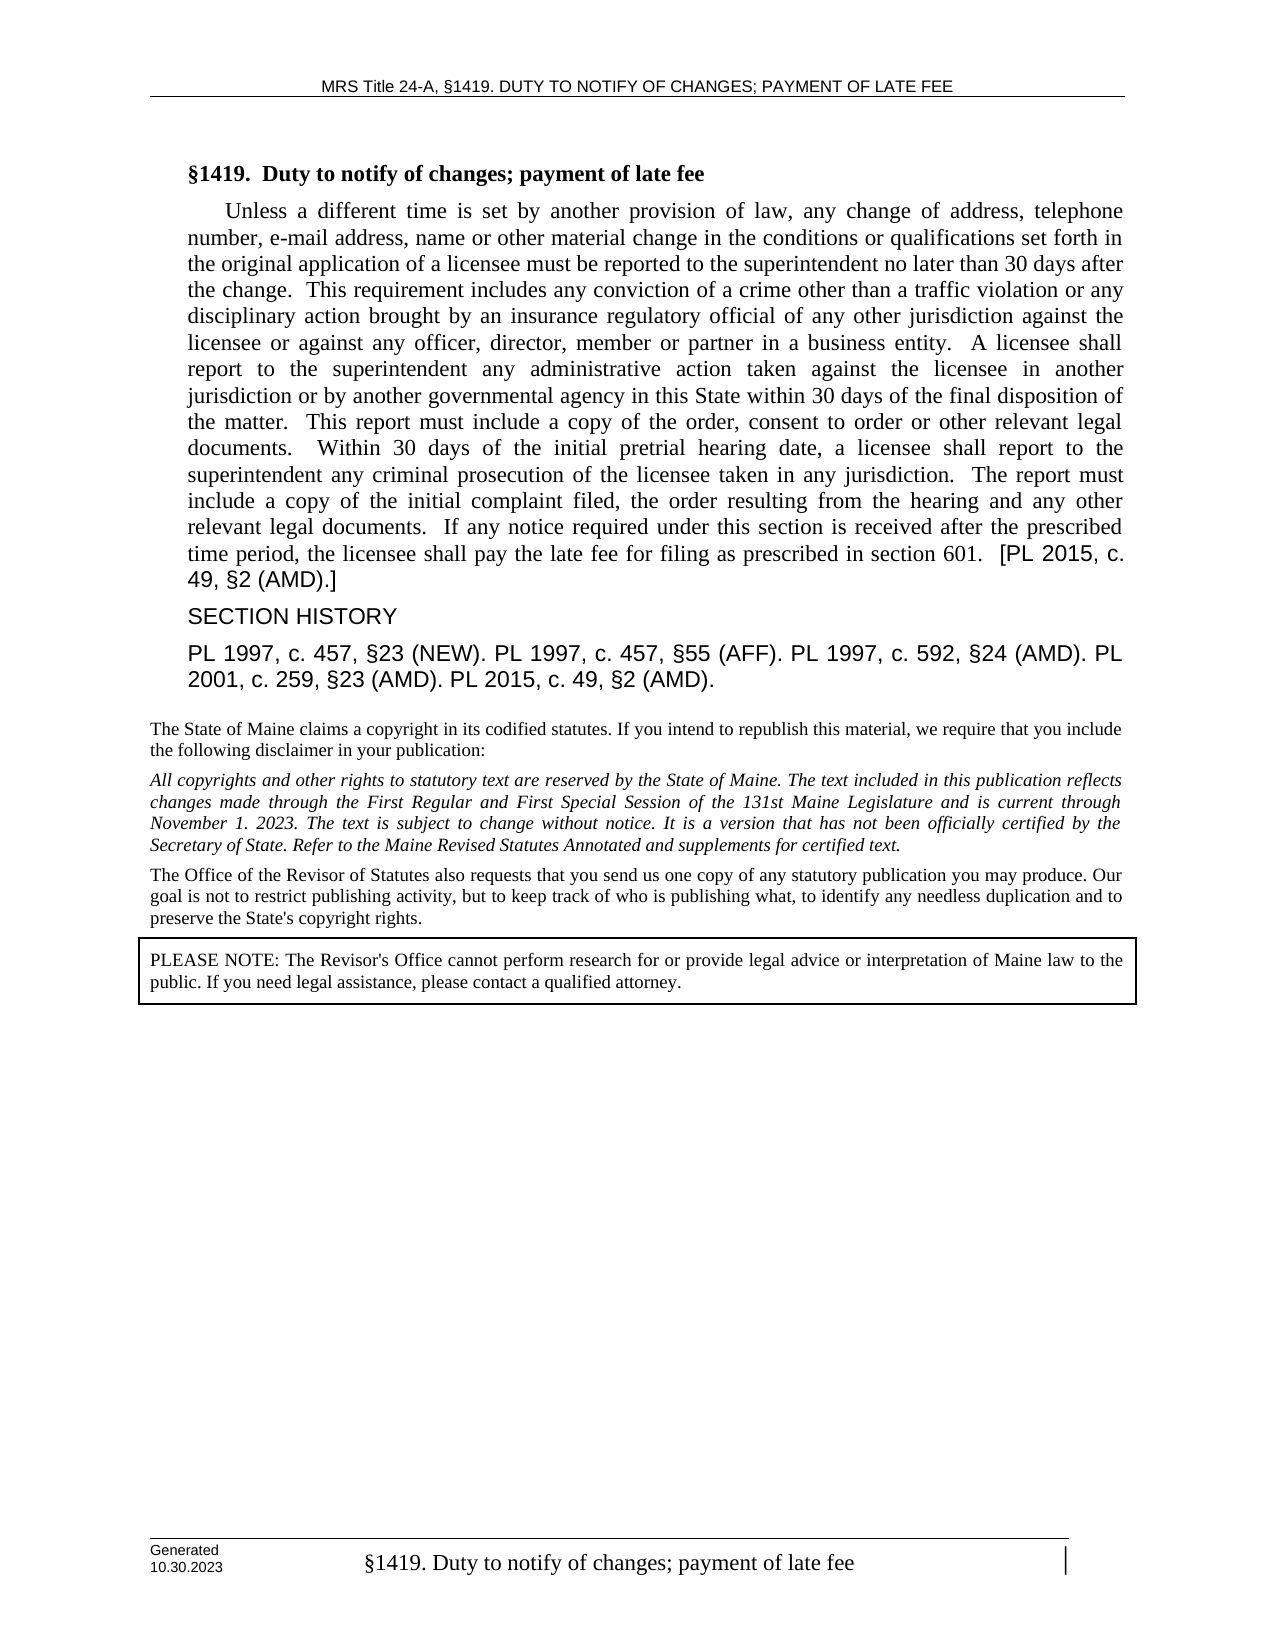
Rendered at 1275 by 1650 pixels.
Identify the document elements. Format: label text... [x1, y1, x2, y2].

text All copyrights and other rights to statutory text are reserved by the State of Maine. The text included in this publication reflects changes made through the First Regular and First Special Session of the 131st Maine Legislature and is current through November 1. 2023 . The text is subject to change without notice. It is a version that has not been officially certified by the Secretary of State. Refer to the Maine Revised Statutes Annotated and supplements for certified text. [150, 769, 1125, 855]
text SECTION HISTORY [187, 603, 1125, 629]
text §1419. Duty to notify of changes; payment of late fee [187, 160, 1125, 187]
text Unless a different time is set by another provision of law, any change of address, telephone number, e-mail address, name or other material change in the conditions or qualifications set forth in the original application of a licensee must be reported to the superintendent no later than 30 days after the change. This requirement includes any conviction of a crime other than a traffic violation or any disciplinary action brought by an insurance regulatory official of any other jurisdiction against the licensee or against any officer, director, member or partner in a business entity. A licensee shall report to the superintendent any administrative action taken against the licensee in another jurisdiction or by another governmental agency in this State within 30 days of the final disposition of the matter. This report must include a copy of the order, consent to order or other relevant legal documents. Within 30 days of the initial pretrial hearing date, a licensee shall report to the superintendent any criminal prosecution of the licensee taken in any jurisdiction. The report must include a copy of the initial complaint filed, the order resulting from the hearing and any other relevant legal documents. If any notice required under this section is received after the prescribed time period, the licensee shall pay the late fee for filing as prescribed in section 601. [PL 2015, c. 49, §2 (AMD).] [187, 197, 1125, 593]
text The State of Maine claims a copyright in its codified statutes. If you intend to republish this material, we require that you include the following disclaimer in your publication: [150, 717, 1125, 761]
text PLEASE NOTE: The Revisor's Office cannot perform research for or provide legal advice or interpretation of Maine law to the public. If you need legal assistance, please contact a qualified attorney. [140, 939, 1135, 1003]
text PL 1997, c. 457, §23 (NEW). PL 1997, c. 457, §55 (AFF). PL 1997, c. 592, §24 (AMD). PL 2001, c. 259, §23 (AMD). PL 2015, c. 49, §2 (AMD). [187, 640, 1125, 692]
text The Office of the Revisor of Statutes also requests that you send us one copy of any statutory publication you may produce. Our goal is not to restrict publishing activity, but to keep track of who is publishing what, to identify any needless duplication and to preserve the State's copyright rights. [150, 863, 1125, 928]
